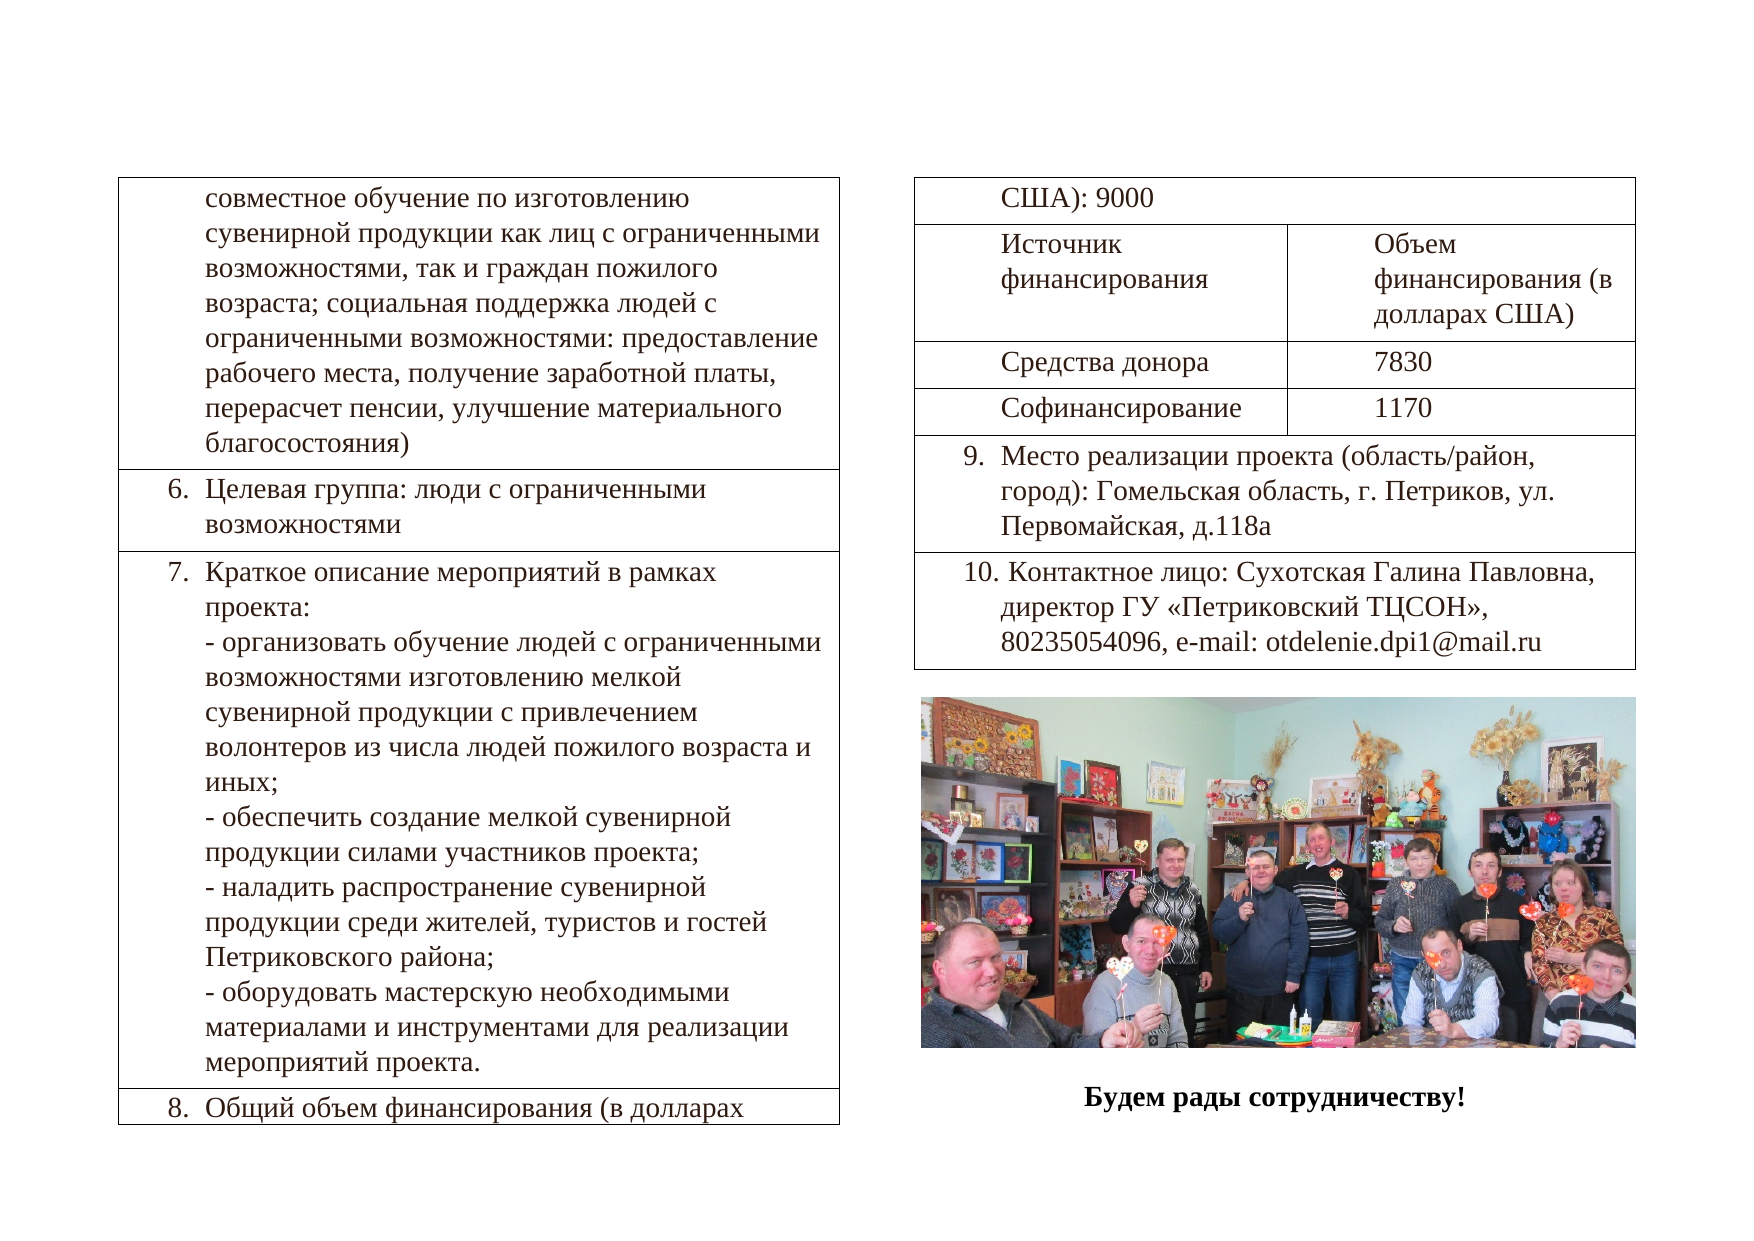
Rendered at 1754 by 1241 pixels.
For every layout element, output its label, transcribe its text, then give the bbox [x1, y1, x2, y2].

table_cell Место реализации проекта (область/район, город): Гомельская область, г. Петриков, ул. Первомайская, д.118а [915, 436, 1635, 552]
picture [921, 697, 1636, 1048]
text Будем рады сотрудничеству! [914, 1079, 1636, 1112]
table_cell 1170 [1288, 389, 1635, 435]
table_cell Контактное лицо: Сухотская Галина Павловна, директор ГУ «Петриковский ТЦСОН», 80235054096, e-mail: otdelenie.dpi1@mail.ru [915, 553, 1635, 669]
table_cell Софинансирование [915, 389, 1287, 435]
table_cell Общий объем финансирования (в долларах США): 9000 [119, 1089, 839, 1124]
table_cell Источник финансирования [915, 225, 1287, 341]
table_cell Общий объем финансирования (в долларах США): 9000 [915, 178, 1635, 224]
table_cell Целевая группа: люди с ограниченными возможностями [119, 470, 839, 551]
table_cell Объем финансирования (в долларах США) [1288, 225, 1635, 341]
table_cell 7830 [1288, 342, 1635, 388]
table_cell Средства донора [915, 342, 1287, 388]
table_cell Краткое описание мероприятий в рамках проекта: - организовать обучение людей с ограниченными возможностями изготовлению мелкой сувенирной продукции с привлечением волонтеров из числа людей пожилого возраста и иных; - обеспечить создание мелкой сувенирной продукции силами участников проекта; - наладить распространение сувенирной продукции среди жителей, туристов и гостей Петриковского района; - оборудовать мастерскую необходимыми материалами и инструментами для реализации мероприятий проекта. [119, 552, 839, 1088]
